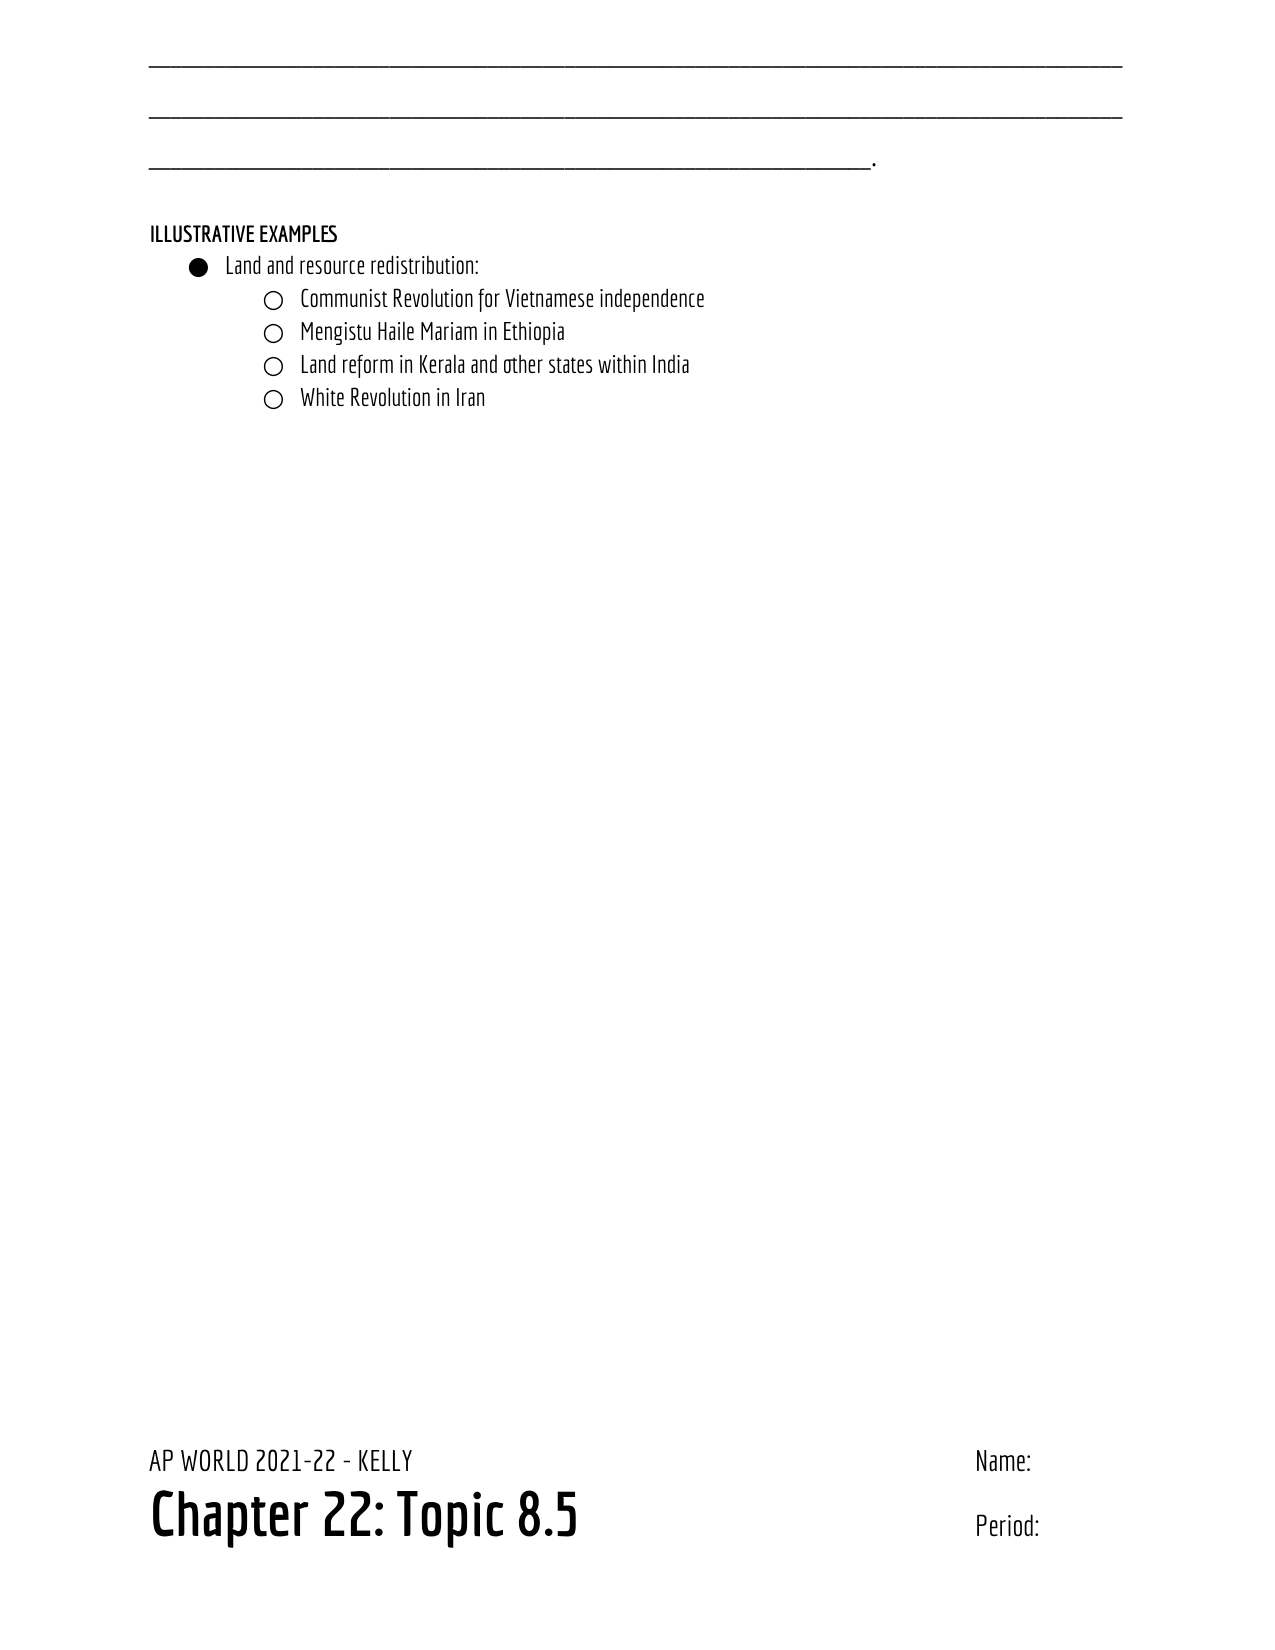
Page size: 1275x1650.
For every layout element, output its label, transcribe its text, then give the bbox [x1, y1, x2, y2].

list Mengistu Haile Mariam in Ethiopia [262, 317, 1125, 346]
title Chapter 22: Topic 8.5 Period: [150, 1477, 1125, 1548]
text ILLUSTRATIVE EXAMPLES [150, 221, 1125, 247]
list Land reform in Kerala and other states within India [262, 350, 1125, 379]
list Land and resource redistribution: [187, 251, 1125, 280]
text AP WORLD 2021-22 - KELLY Name: [148, 1443, 1125, 1477]
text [148, 37, 1125, 174]
list Communist Revolution for Vietnamese independence [262, 284, 1125, 313]
list White Revolution in Iran [262, 383, 1125, 412]
